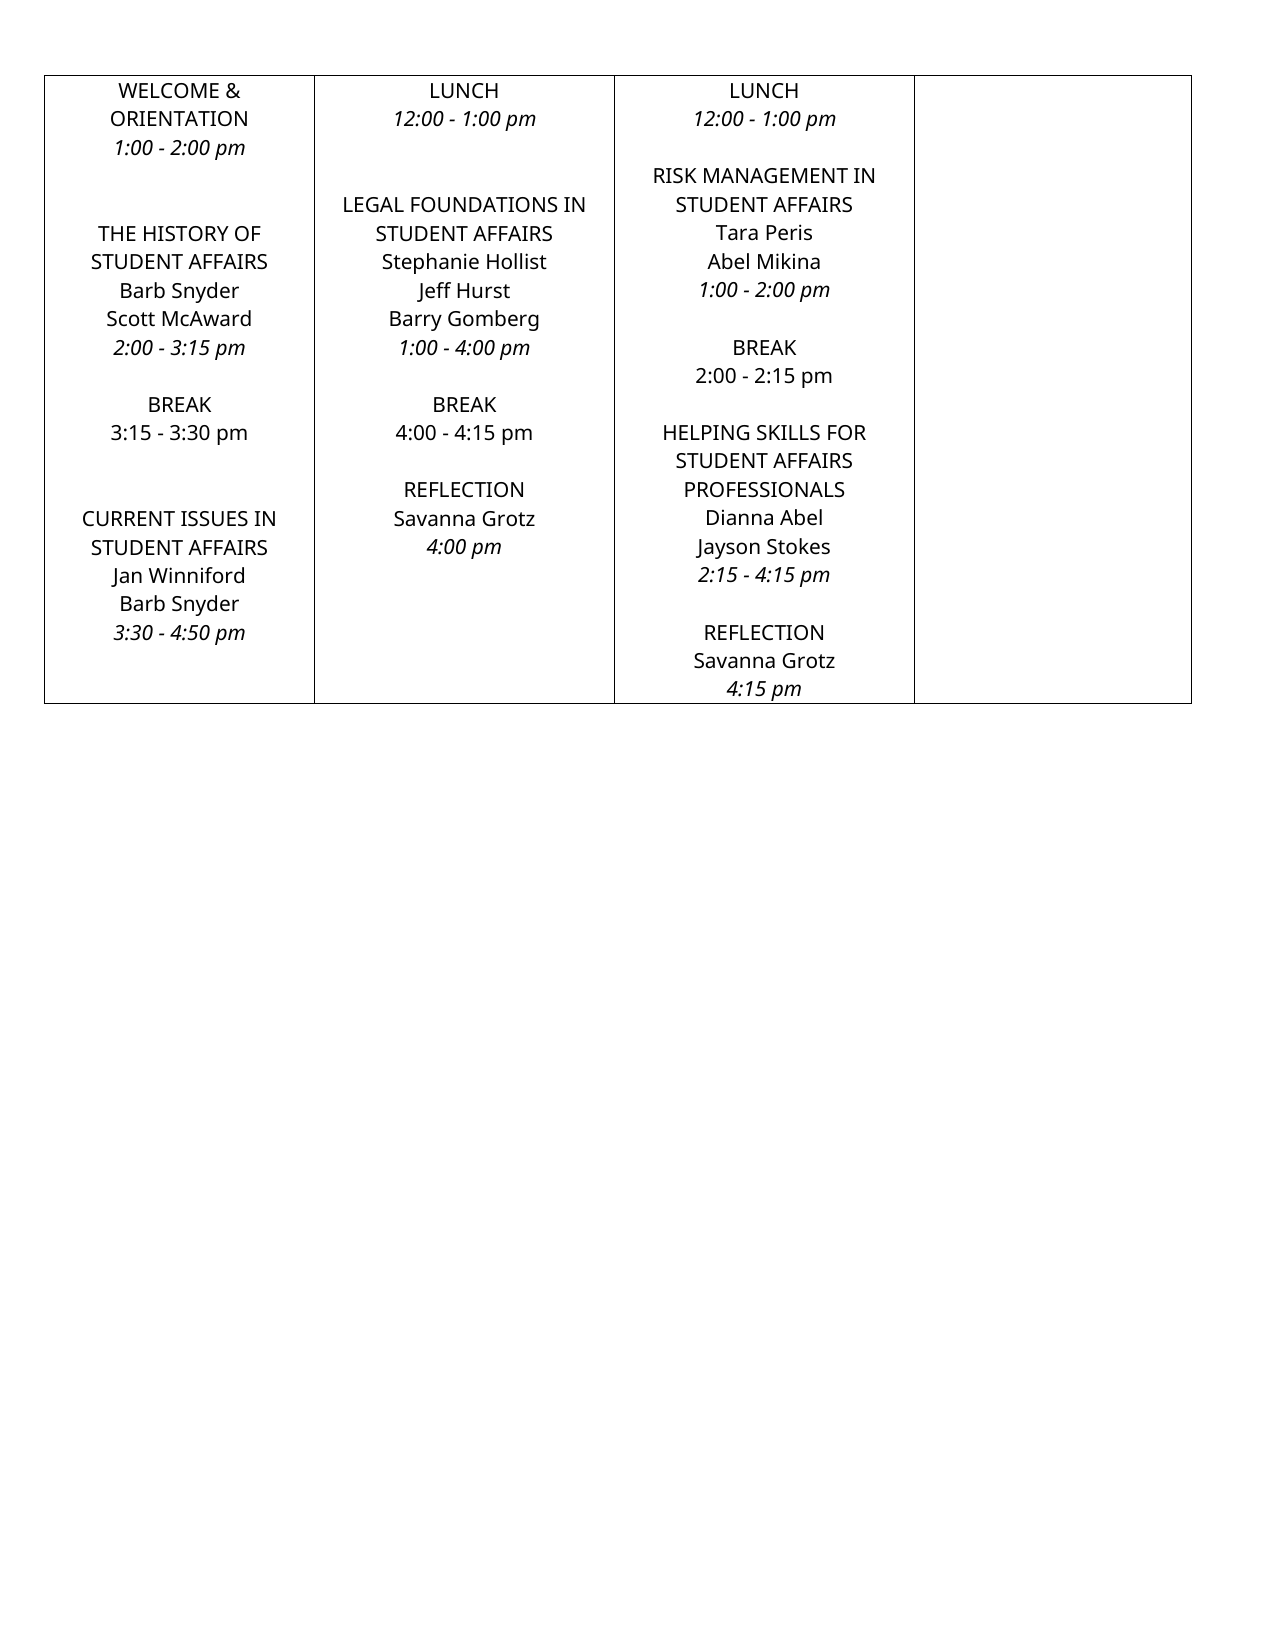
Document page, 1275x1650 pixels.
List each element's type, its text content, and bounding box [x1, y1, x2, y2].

table_cell LUNCH 12:00 - 1:00 pm LEGAL FOUNDATIONS IN STUDENT AFFAIRS Stephanie Hollist Jeff Hurst Barry Gomberg 1:00 - 4:00 pm BREAK 4:00 - 4:15 pm REFLECTION Savanna Grotz 4:00 pm [315, 76, 614, 703]
table_cell LUNCH 12:00 - 1:00 pm RISK MANAGEMENT IN STUDENT AFFAIRS Tara Peris Abel Mikina 1:00 - 2:00 pm BREAK 2:00 - 2:15 pm HELPING SKILLS FOR STUDENT AFFAIRS PROFESSIONALS Dianna Abel Jayson Stokes 2:15 - 4:15 pm REFLECTION Savanna Grotz 4:15 pm [615, 76, 914, 703]
table_cell [915, 76, 1191, 703]
table_cell WELCOME & ORIENTATION 1:00 - 2:00 pm THE HISTORY OF STUDENT AFFAIRS Barb Snyder Scott McAward 2:00 - 3:15 pm BREAK 3:15 - 3:30 pm CURRENT ISSUES IN STUDENT AFFAIRS Jan Winniford Barb Snyder 3:30 - 4:50 pm [45, 76, 314, 703]
